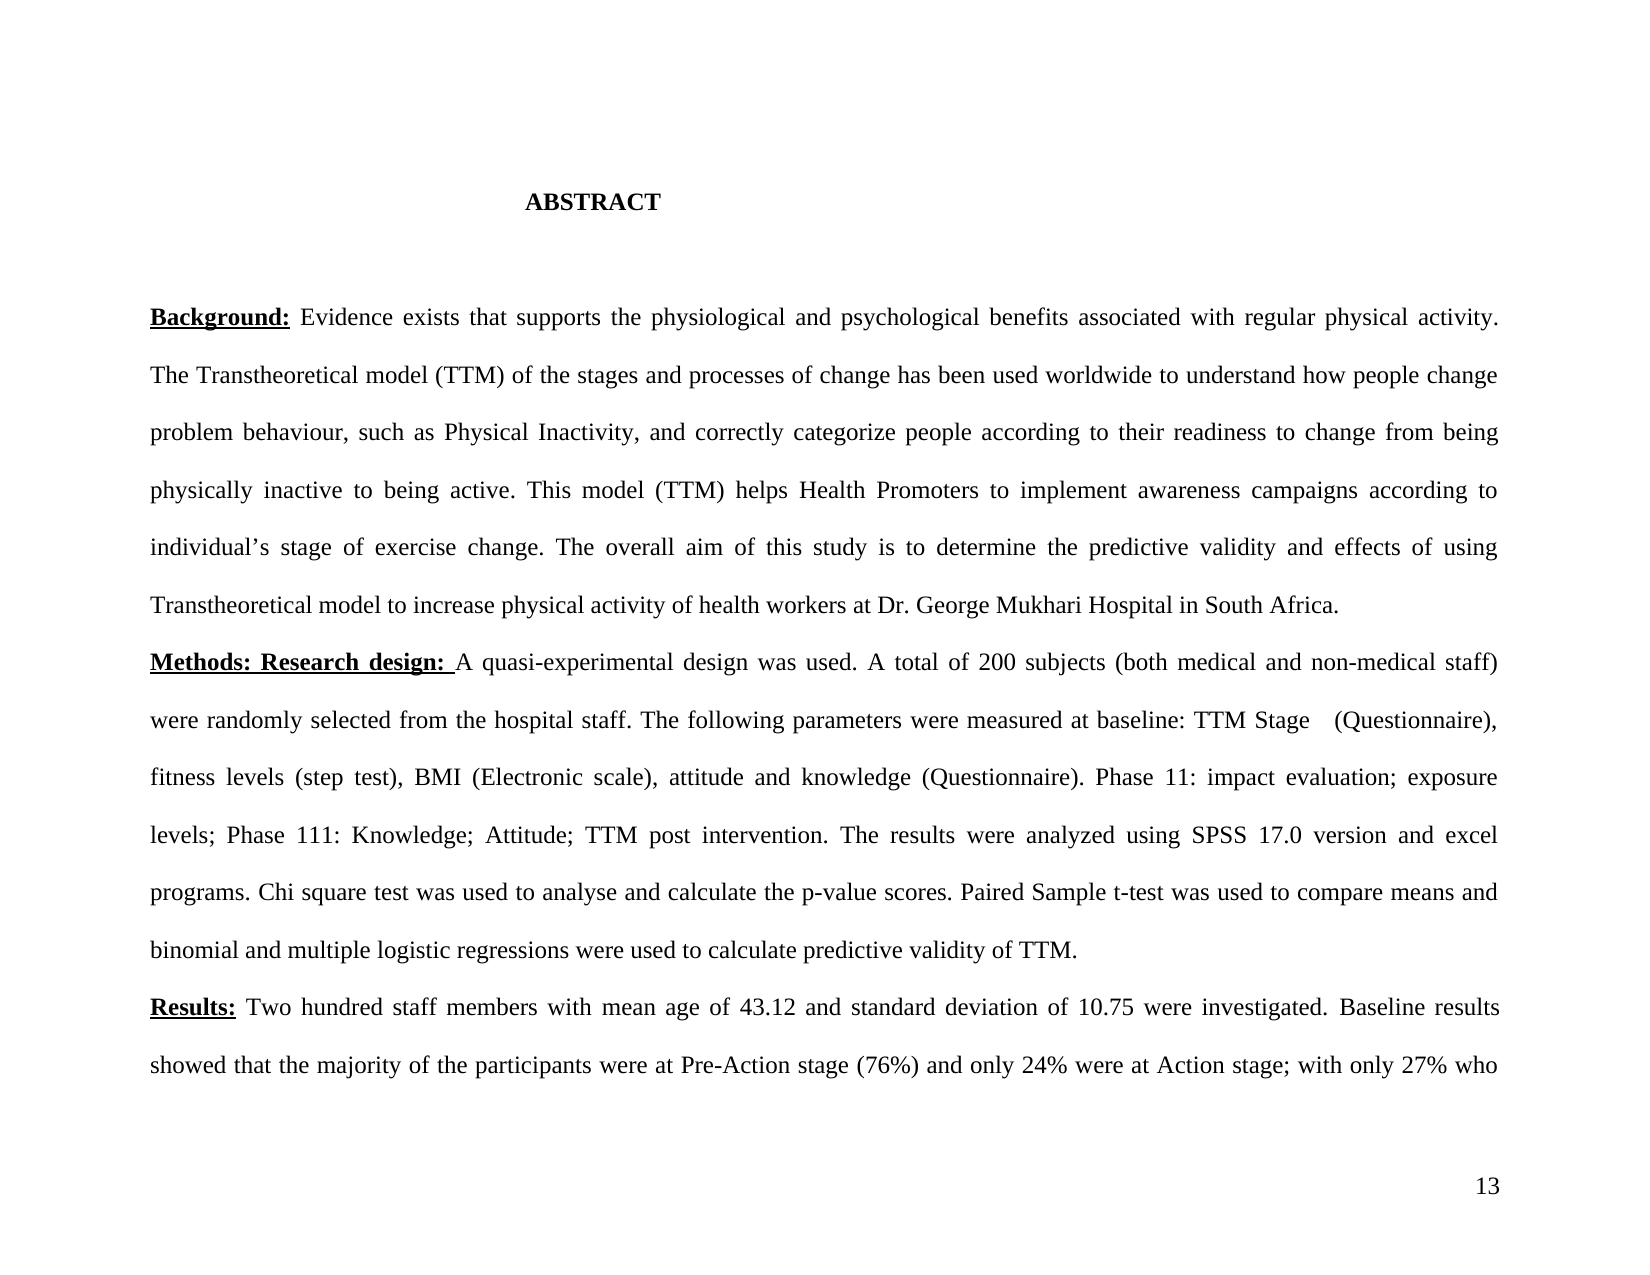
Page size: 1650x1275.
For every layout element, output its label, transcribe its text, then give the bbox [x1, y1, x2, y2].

text Background: Evidence exists that supports the physiological and psychological benefits associated with regular physical activity. The Transtheoretical model (TTM) of the stages and processes of change has been used worldwide to understand how people change problem behaviour, such as Physical Inactivity, and correctly categorize people according to their readiness to change from being physically inactive to being active. This model (TTM) helps Health Promoters to implement awareness campaigns according to individual’s stage of exercise change. The overall aim of this study is to determine the predictive validity and effects of using Transtheoretical model to increase physical activity of health workers at Dr. George Mukhari Hospital in . [150, 302, 1500, 619]
text Methods: Research design: A quasi-experimental design was used. A total of 200 subjects (both medical and non-medical staff) were randomly selected from the hospital staff. The following parameters were measured at baseline: TTM Stage (Questionnaire), fitness levels (step test), BMI (Electronic scale), attitude and knowledge (Questionnaire). Phase 11: impact evaluation; exposure levels; Phase 111: Knowledge; Attitude; TTM post intervention. The results were analyzed using SPSS 17.0 version and excel programs. Chi square test was used to analyse and calculate the p-value scores. Paired Sample t-test was used to compare means and binomial and multiple logistic regressions were used to calculate predictive validity of TTM. [150, 647, 1500, 964]
text ABSTRACT [525, 187, 1500, 216]
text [150, 992, 1500, 1079]
